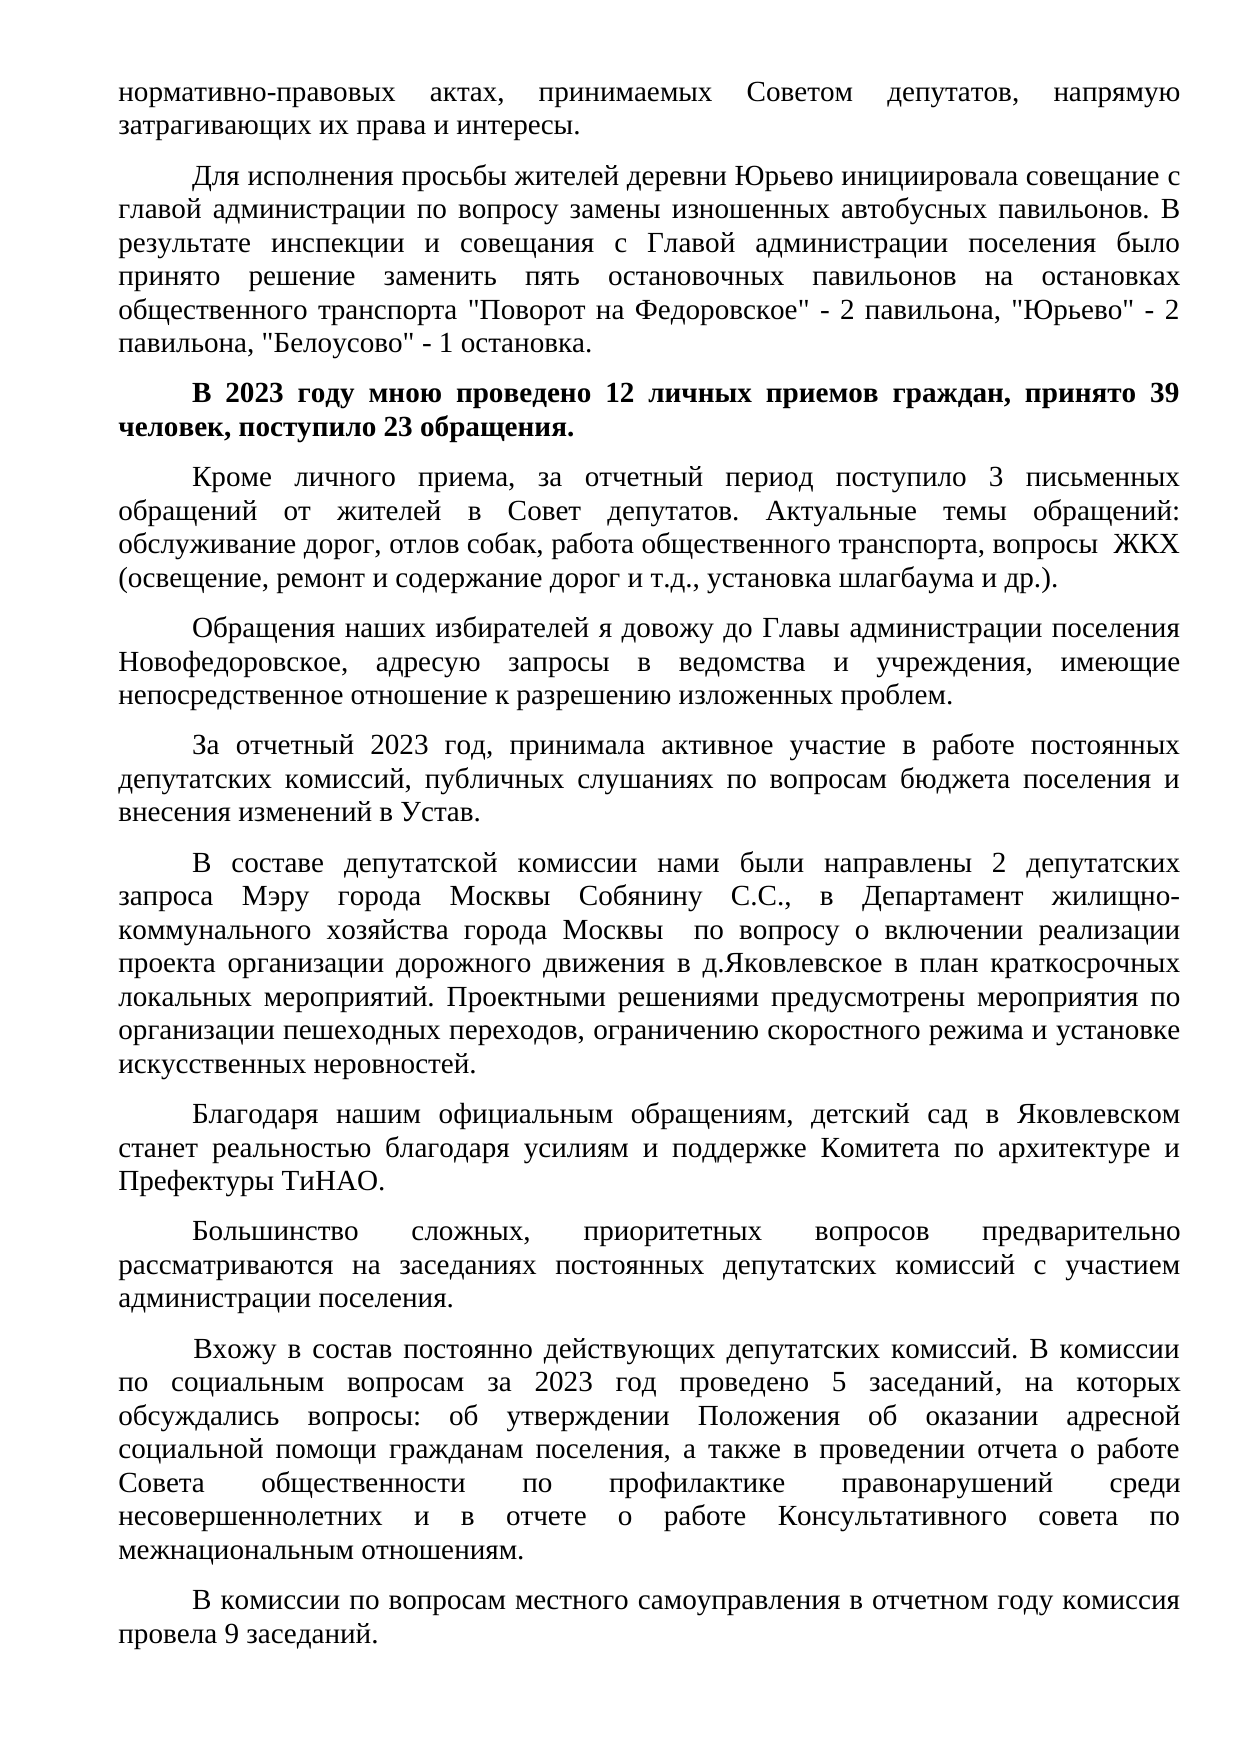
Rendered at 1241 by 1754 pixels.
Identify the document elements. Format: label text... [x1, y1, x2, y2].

text Обращения наших избирателей я довожу до Главы администрации поселения Новофедоровское, адресую запросы в ведомства и учреждения, имеющие непосредственное отношение к разрешению изложенных проблем. [118, 610, 1181, 711]
list Вхожу в состав постоянно действующих депутатских комиссий. В комиссии по социальным вопросам за 2023 год проведено 5 заседаний, на которых обсуждались вопросы: об утверждении Положения об оказании адресной социальной помощи гражданам поселения, а также в проведении отчета о работе Совета общественности по профилактике правонарушений среди несовершеннолетних и в отчете о работе Консультативного совета по межнациональным отношениям. [118, 1331, 1181, 1566]
text В 2023 году мною проведено 12 личных приемов граждан, принято 39 человек, поступило 23 обращения. [118, 376, 1181, 443]
text Большинство сложных, приоритетных вопросов предварительно рассматриваются на заседаниях постоянных депутатских комиссий с участием администрации поселения. [118, 1213, 1181, 1314]
text В комиссии по вопросам местного самоуправления в отчетном году комиссия провела 9 заседаний. [118, 1582, 1181, 1649]
text Благодаря нашим официальным обращениям, детский сад в Яковлевском станет реальностью благодаря усилиям и поддержке Комитета по архитектуре и Префектуры ТиНАО. [118, 1096, 1181, 1197]
text За отчетный 2023 год, принимала активное участие в работе постоянных депутатских комиссий, публичных слушаниях по вопросам бюджета поселения и внесения изменений в Устав. [118, 727, 1181, 828]
text В составе депутатской комиссии нами были направлены 2 депутатских запроса Мэру города Москвы Собянину С.С., в Департамент жилищно-коммунального хозяйства города Москвы по вопросу о включении реализации проекта организации дорожного движения в д.Яковлевское в план краткосрочных локальных мероприятий. Проектными решениями предусмотрены мероприятия по организации пешеходных переходов, ограничению скоростного режима и установке искусственных неровностей. [118, 845, 1181, 1079]
text Кроме личного приема, за отчетный период поступило 3 письменных обращений от жителей в Совет депутатов. Актуальные темы обращений: обслуживание дорог, отлов собак, работа общественного транспорта, вопросы ЖКХ (освещение, ремонт и содержание дорог и т.д., установка шлагбаума и др.). [118, 459, 1181, 593]
text Для исполнения просьбы жителей деревни Юрьево инициировала совещание с главой администрации по вопросу замены изношенных автобусных павильонов. В результате инспекции и совещания с Главой администрации поселения было принято решение заменить пять остановочных павильонов на остановках общественного транспорта "Поворот на Федоровское" - 2 павильона, "Юрьево" - 2 павильона, "Белоусово" - 1 остановка. [118, 158, 1181, 359]
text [118, 74, 1181, 141]
